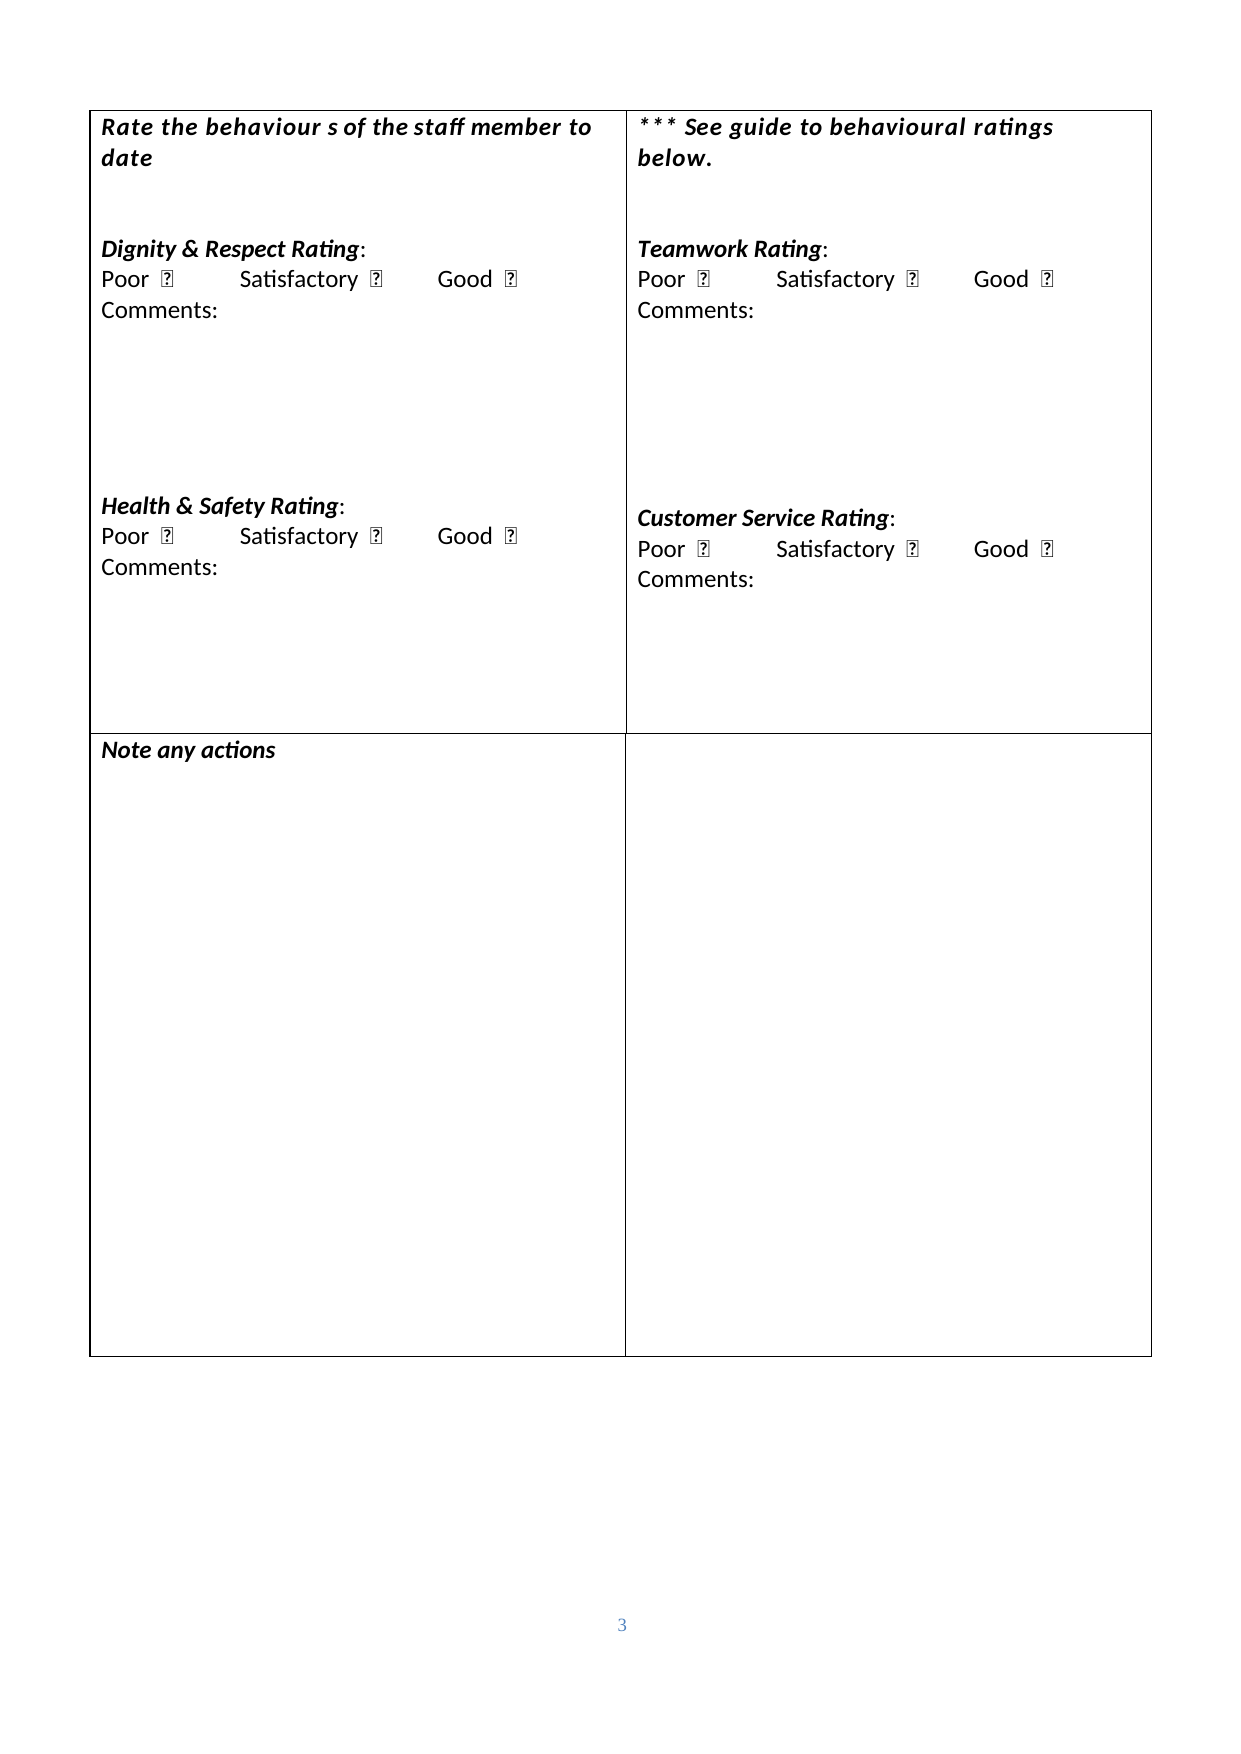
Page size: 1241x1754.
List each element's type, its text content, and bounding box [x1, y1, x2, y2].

table_header *** See guide to behavioural ratings below. Teamwork Rating: Poor  Satisfactory  Good  Comments: Customer Service Rating: Poor  Satisfactory  Good  Comments: [627, 111, 1151, 733]
table_header Rate the behaviour s of the staff member to date Dignity & Respect Rating: Poor  Satisfactory  Good  Comments: Health & Safety Rating: Poor  Satisfactory  Good  Comments: [91, 111, 626, 733]
table_cell Note any actions [91, 734, 625, 1356]
table_cell [626, 734, 1151, 1356]
